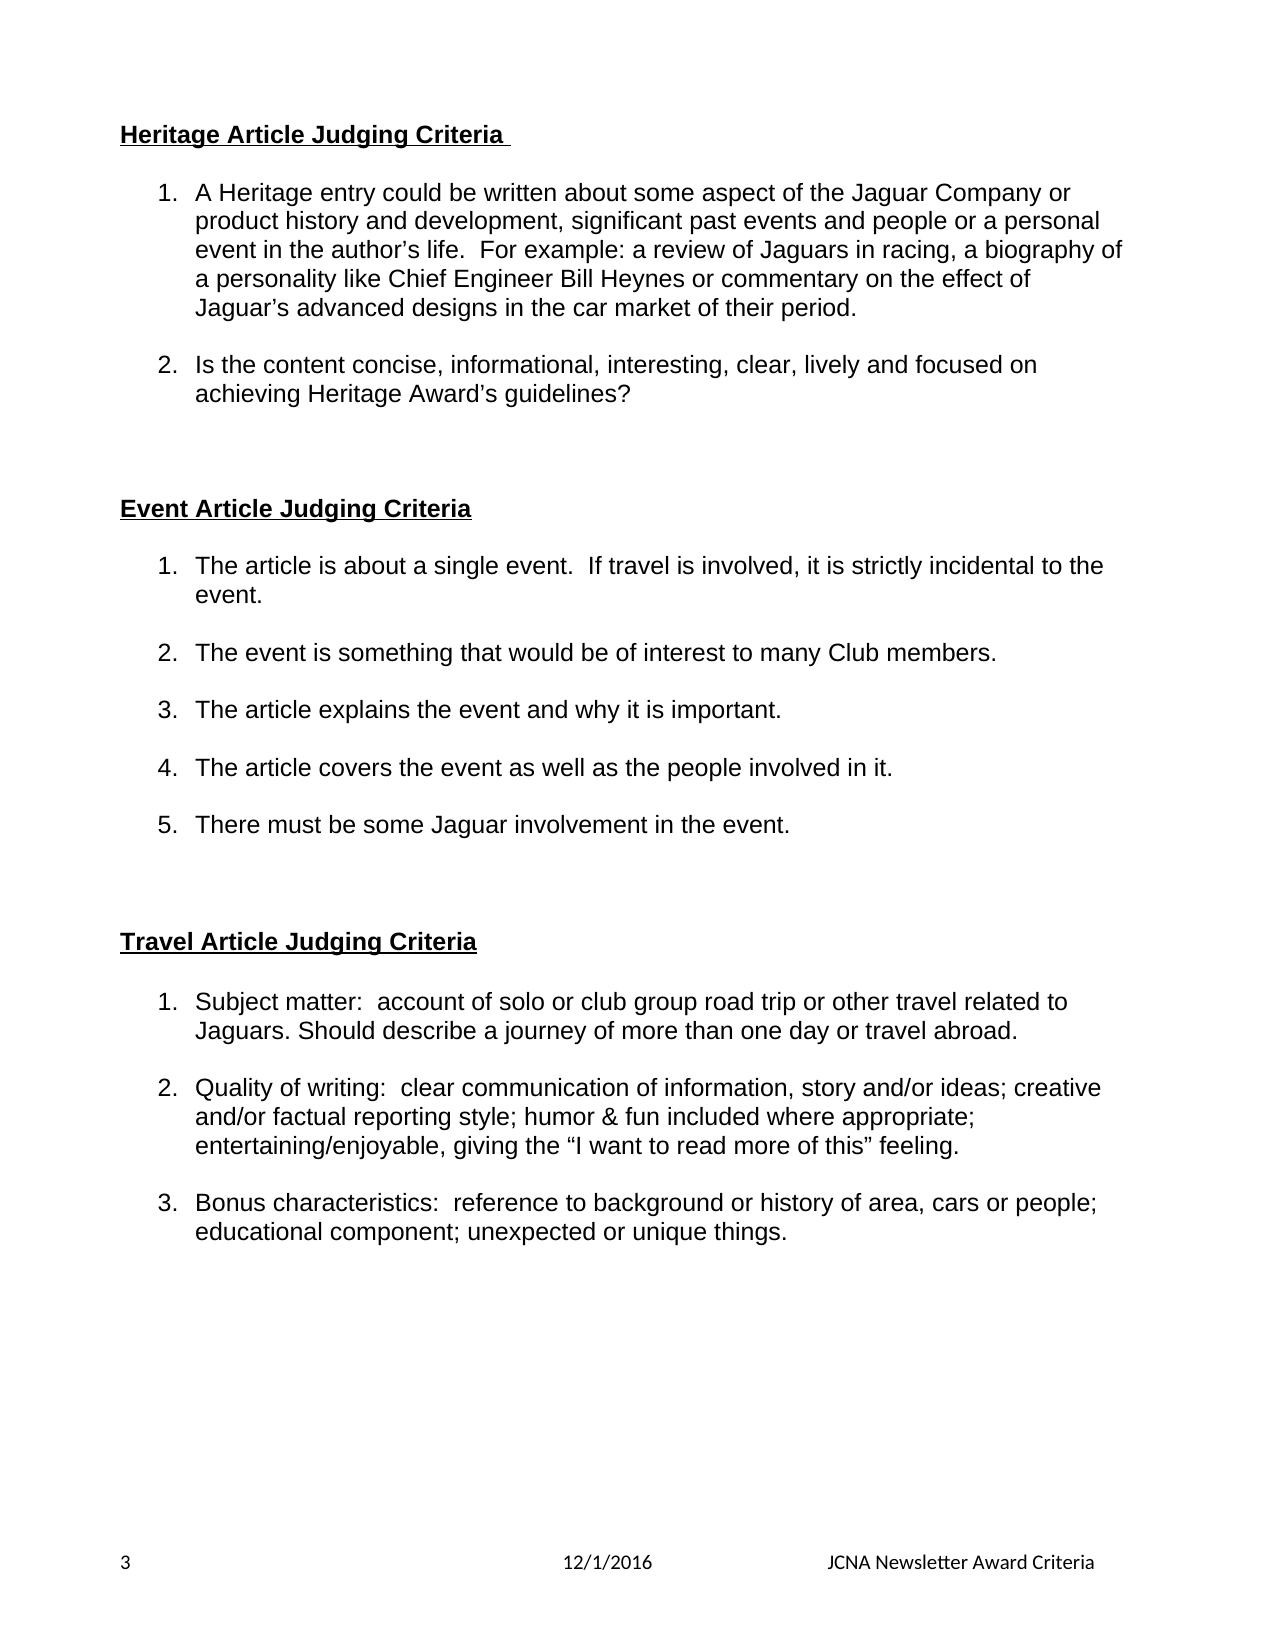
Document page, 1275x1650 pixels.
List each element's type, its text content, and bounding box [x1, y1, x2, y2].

list The event is something that would be of interest to many Club members. [157, 637, 1125, 666]
list Is the content concise, informational, interesting, clear, lively and focused on achieving Heritage Award’s guidelines? [157, 350, 1125, 407]
list Bonus characteristics: reference to background or history of area, cars or people; educational component; unexpected or unique things. [157, 1188, 1125, 1246]
list A Heritage entry could be written about some aspect of the Jaguar Company or product history and development, significant past events and people or a personal event in the author’s life. For example: a review of Jaguars in racing, a biography of a personality like Chief Engineer Bill Heynes or commentary on the effect of Jaguar’s advanced designs in the car market of their period. [157, 177, 1125, 321]
list Subject matter: account of solo or club group road trip or other travel related to Jaguars. Should describe a journey of more than one day or travel abroad. [157, 987, 1125, 1044]
list There must be some Jaguar involvement in the event. [157, 810, 1125, 839]
list The article explains the event and why it is important. [157, 695, 1125, 724]
list The article is about a single event. If travel is involved, it is strictly incidental to the event. [157, 551, 1125, 609]
list Quality of writing: clear communication of information, story and/or ideas; creative and/or factual reporting style; humor & fun included where appropriate; entertaining/enjoyable, giving the “I want to read more of this” feeling. [157, 1073, 1125, 1159]
text Travel Article Judging Criteria [120, 927, 1125, 956]
list The article covers the event as well as the people involved in it. [157, 752, 1125, 781]
text Event Article Judging Criteria [120, 494, 1125, 522]
text Heritage Article Judging Criteria [120, 120, 1125, 149]
